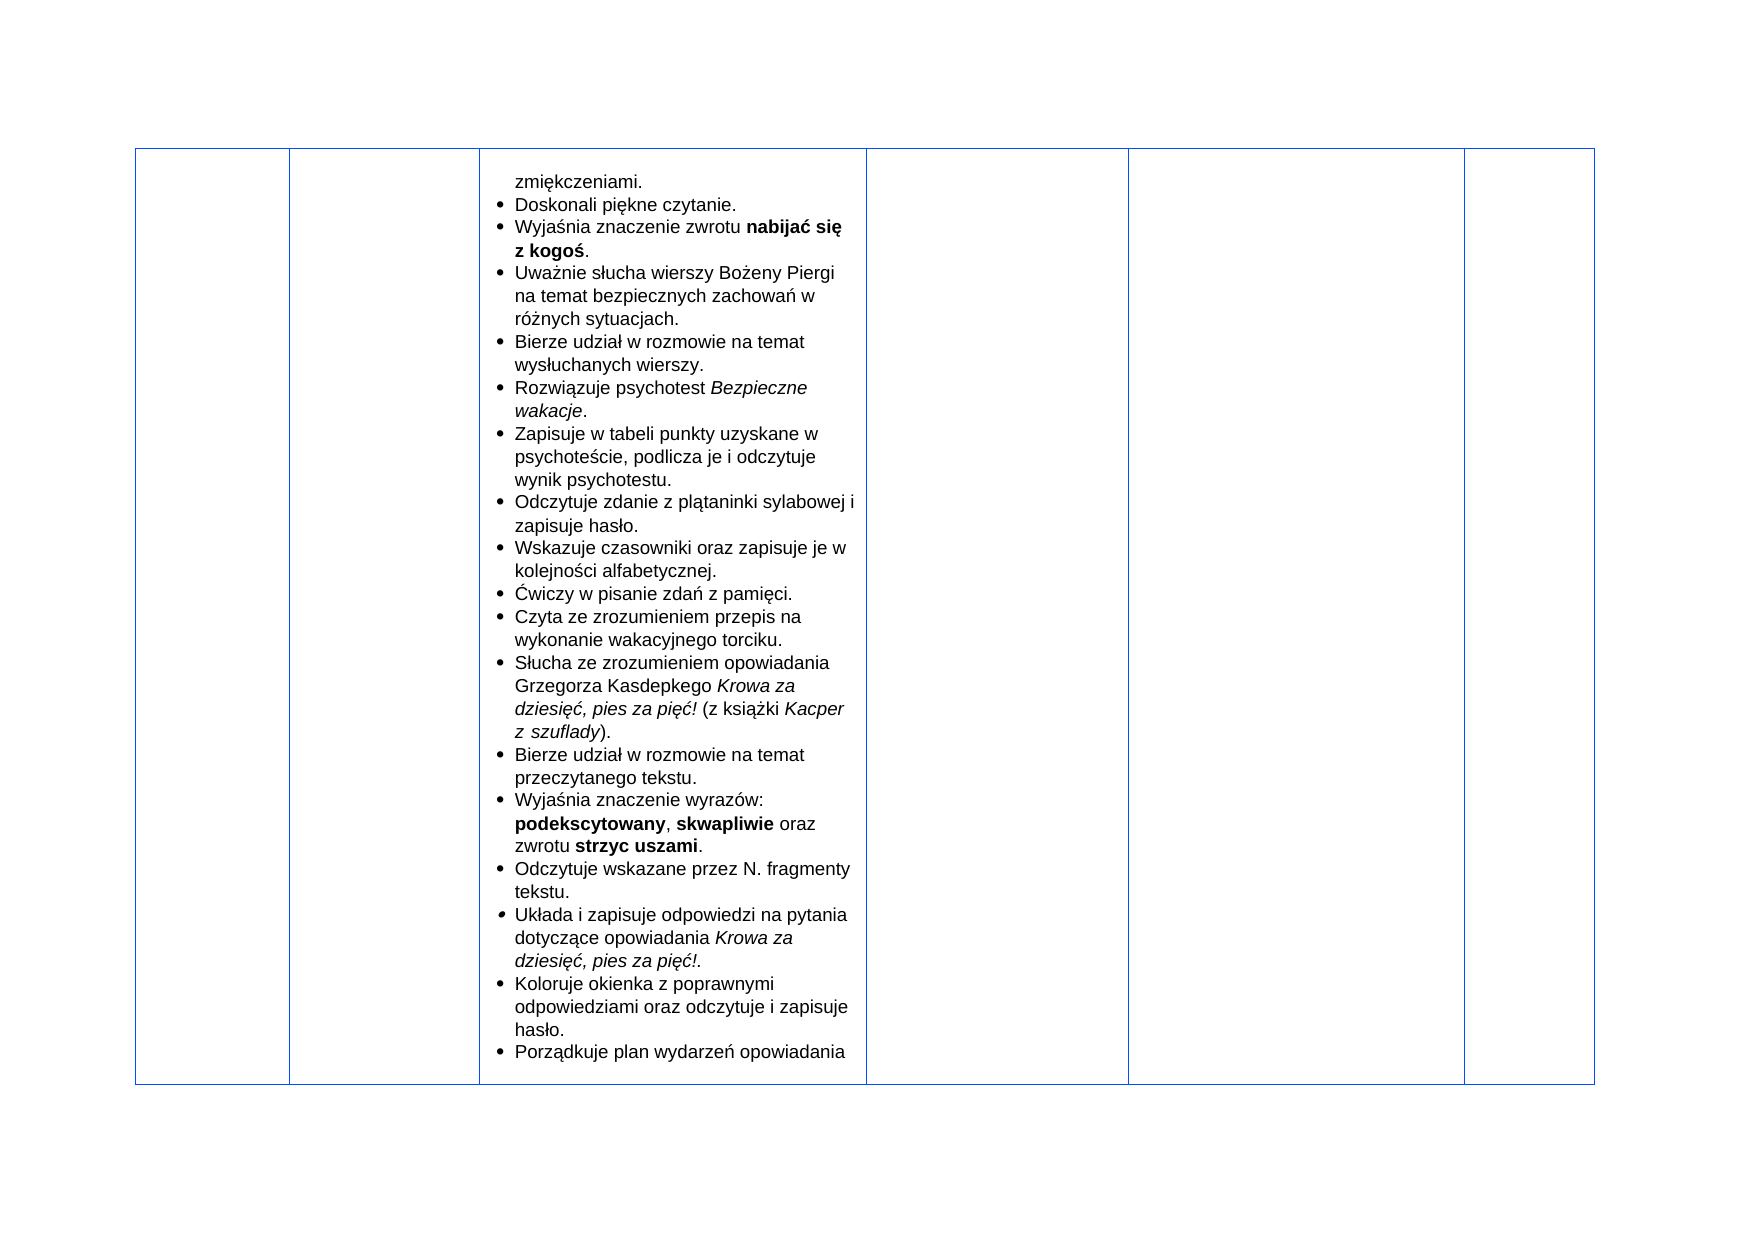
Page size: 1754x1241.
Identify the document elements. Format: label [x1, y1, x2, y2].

table_cell [480, 149, 866, 1084]
table_cell [1129, 149, 1464, 1084]
table_cell [867, 149, 1128, 1084]
table_cell [136, 149, 289, 1084]
table_cell [1465, 149, 1594, 1084]
table_cell [290, 149, 479, 1084]
